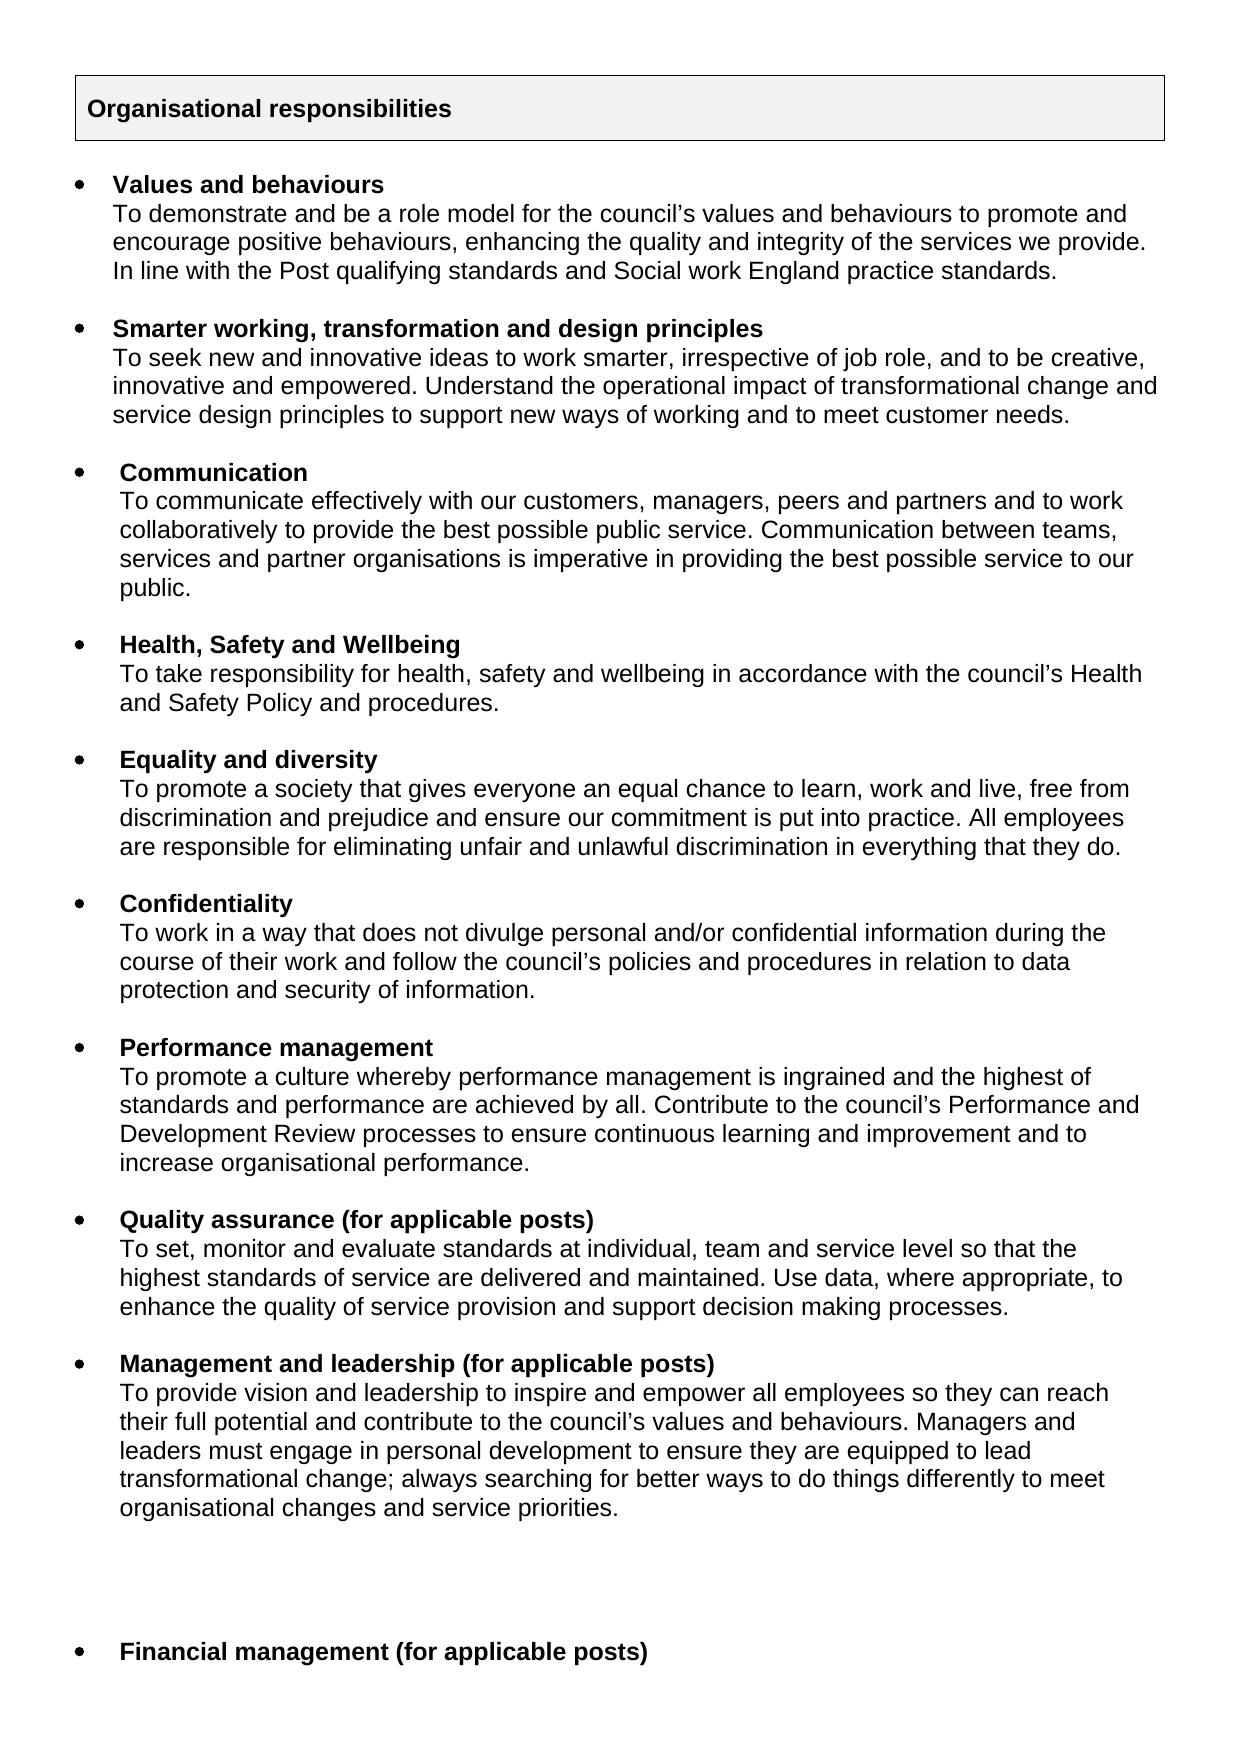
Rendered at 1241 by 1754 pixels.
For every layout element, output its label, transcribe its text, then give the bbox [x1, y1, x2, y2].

list Performance management [75, 1033, 1165, 1062]
list Communication [75, 457, 1165, 486]
list To provide vision and leadership to inspire and empower all employees so they can reach their full potential and contribute to the council’s values and behaviours. Managers and leaders must engage in personal development to ensure they are equipped to lead transformational change; always searching for better ways to do things differently to meet organisational changes and service priorities. [119, 1378, 1165, 1522]
text To seek new and innovative ideas to work smarter, irrespective of job role, and to be creative, innovative and empowered. Understand the operational impact of transformational change and service design principles to support new ways of working and to meet customer needs. [112, 342, 1165, 429]
list To take responsibility for health, safety and wellbeing in accordance with the council’s Health and Safety Policy and procedures. [119, 659, 1165, 716]
list Quality assurance (for applicable posts) [75, 1206, 1165, 1234]
list Confidentiality [75, 889, 1165, 918]
list Smarter working, transformation and design principles [75, 314, 1165, 342]
list Health, Safety and Wellbeing [75, 630, 1165, 659]
list To work in a way that does not divulge personal and/or confidential information during the course of their work and follow the council’s policies and procedures in relation to data protection and security of information. [119, 918, 1165, 1004]
list To promote a culture whereby performance management is ingrained and the highest of standards and performance are achieved by all. Contribute to the council’s Performance and Development Review processes to ensure continuous learning and improvement and to increase organisational performance. [119, 1062, 1165, 1177]
list Equality and diversity [75, 745, 1165, 774]
list Values and behaviours [75, 170, 1165, 199]
table_header Organisational responsibilities [76, 76, 1164, 140]
text To demonstrate and be a role model for the council’s values and behaviours to promote and encourage positive behaviours, enhancing the quality and integrity of the services we provide. In line with the Post qualifying standards and Social work England practice standards. [112, 199, 1165, 285]
list To set, monitor and evaluate standards at individual, team and service level so that the highest standards of service are delivered and maintained. Use data, where appropriate, to enhance the quality of service provision and support decision making processes. [119, 1234, 1165, 1321]
list To communicate effectively with our customers, managers, peers and partners and to work collaboratively to provide the best possible public service. Communication between teams, services and partner organisations is imperative in providing the best possible service to our public. [119, 486, 1165, 601]
list Financial management (for applicable posts) [75, 1637, 1165, 1666]
list Management and leadership (for applicable posts) [75, 1349, 1165, 1378]
list To promote a society that gives everyone an equal chance to learn, work and live, free from discrimination and prejudice and ensure our commitment is put into practice. All employees are responsible for eliminating unfair and unlawful discrimination in everything that they do. [119, 774, 1165, 860]
